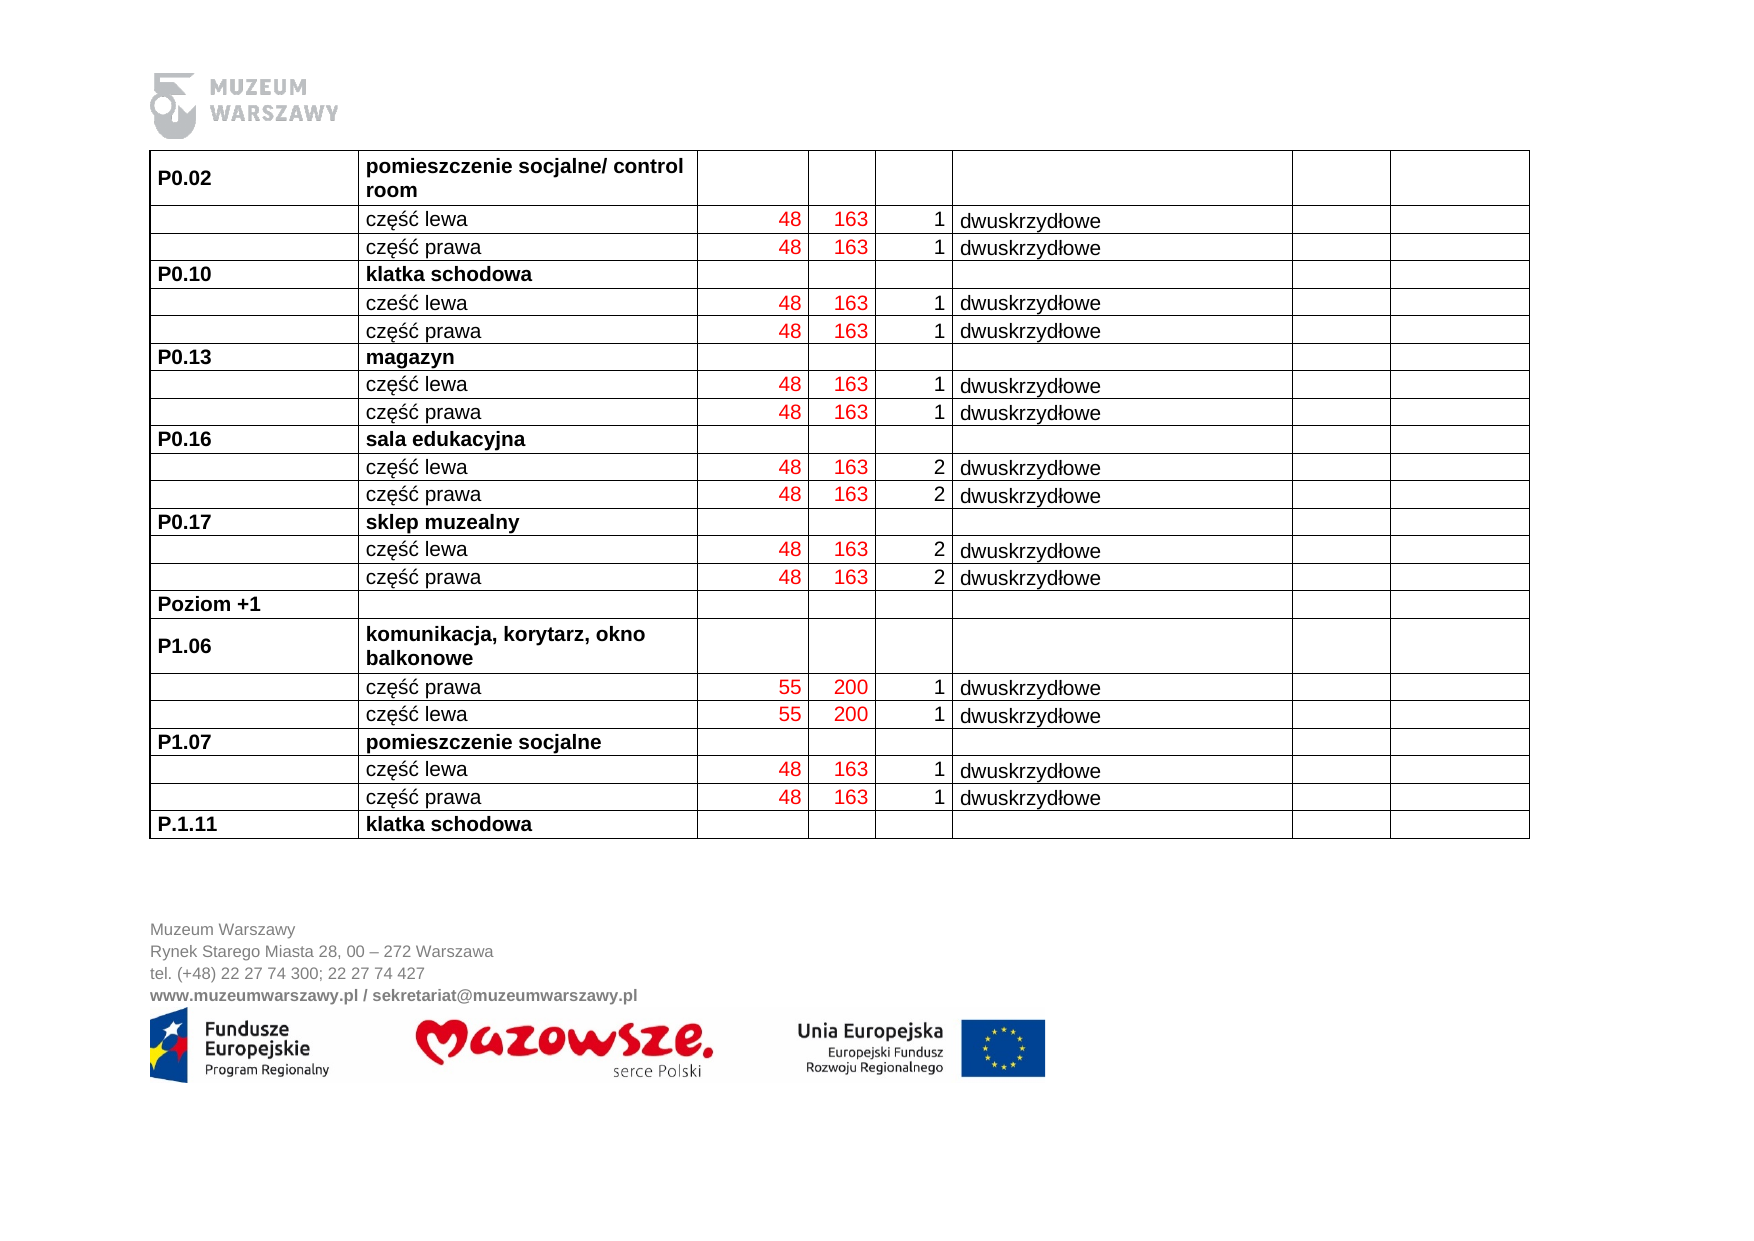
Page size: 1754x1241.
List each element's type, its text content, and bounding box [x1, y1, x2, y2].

table_cell 48 [698, 784, 808, 810]
table_cell [1391, 206, 1529, 232]
table_cell część lewa [359, 701, 697, 727]
table_cell [1293, 701, 1390, 727]
table_cell [151, 784, 358, 810]
table_cell 1 [876, 784, 952, 810]
table_cell 163 [809, 399, 875, 425]
table_cell 2 [876, 564, 952, 590]
table_cell [151, 316, 358, 342]
table_cell [698, 261, 808, 287]
table_cell 1 [876, 756, 952, 782]
table_cell pomieszczenie socjalne [359, 729, 697, 755]
table_cell 48 [698, 536, 808, 562]
table_cell [1391, 591, 1529, 617]
table_cell [151, 454, 358, 480]
table_cell [809, 151, 875, 205]
table_cell [876, 509, 952, 535]
table_cell [876, 591, 952, 617]
table_cell P0.16 [151, 426, 358, 452]
table_cell [809, 261, 875, 287]
table_cell P0.13 [151, 344, 358, 370]
table_cell [953, 729, 1292, 755]
table_cell [698, 619, 808, 672]
table_cell [876, 344, 952, 370]
table_cell dwuskrzydłowe [953, 234, 1292, 260]
table_cell dwuskrzydłowe [953, 289, 1292, 315]
table_cell [809, 729, 875, 755]
table_cell pomieszczenie socjalne/ control room [359, 151, 697, 205]
table_cell sala edukacyjna [359, 426, 697, 452]
table_cell [698, 151, 808, 205]
table_cell [151, 234, 358, 260]
table_cell [1293, 344, 1390, 370]
table_cell dwuskrzydłowe [953, 536, 1292, 562]
table_cell [1391, 454, 1529, 480]
table_cell klatka schodowa [359, 811, 697, 837]
table_cell [1391, 371, 1529, 397]
picture [150, 1007, 1046, 1083]
table_cell [151, 399, 358, 425]
table_cell [1391, 481, 1529, 507]
table_cell część lewa [359, 454, 697, 480]
table_cell dwuskrzydłowe [953, 564, 1292, 590]
table_cell dwuskrzydłowe [953, 701, 1292, 727]
table_cell [151, 756, 358, 782]
table_cell 2 [876, 454, 952, 480]
table_cell [1293, 316, 1390, 342]
table_cell [1293, 564, 1390, 590]
table_cell [698, 344, 808, 370]
table_cell 163 [809, 206, 875, 232]
table_cell P1.06 [151, 619, 358, 672]
table_cell [151, 371, 358, 397]
table_cell 48 [698, 316, 808, 342]
table_cell [953, 591, 1292, 617]
table_cell 200 [809, 674, 875, 700]
table_cell [1293, 371, 1390, 397]
table_cell 1 [876, 316, 952, 342]
table_cell [1293, 426, 1390, 452]
table_cell [953, 811, 1292, 837]
table_cell [151, 536, 358, 562]
table_cell [698, 811, 808, 837]
table_cell 48 [698, 756, 808, 782]
table_cell dwuskrzydłowe [953, 399, 1292, 425]
table_cell 1 [876, 701, 952, 727]
table_cell część prawa [359, 674, 697, 700]
table_cell 163 [809, 371, 875, 397]
table_cell dwuskrzydłowe [953, 784, 1292, 810]
table_cell dwuskrzydłowe [953, 756, 1292, 782]
table_cell P0.10 [151, 261, 358, 287]
table_cell [1391, 564, 1529, 590]
table_cell 200 [809, 701, 875, 727]
table_cell dwuskrzydłowe [953, 206, 1292, 232]
table_cell [953, 344, 1292, 370]
table_cell [1391, 234, 1529, 260]
table_cell 163 [809, 481, 875, 507]
table_cell [1391, 756, 1529, 782]
table_cell [876, 151, 952, 205]
table_cell [1293, 674, 1390, 700]
table_cell [1293, 206, 1390, 232]
table_cell 48 [698, 371, 808, 397]
table_cell [1293, 454, 1390, 480]
table_cell komunikacja, korytarz, okno balkonowe [359, 619, 697, 672]
table_cell [1293, 151, 1390, 205]
table_cell [953, 509, 1292, 535]
table_cell [151, 674, 358, 700]
table_cell [151, 481, 358, 507]
table_cell 48 [698, 481, 808, 507]
table_cell klatka schodowa [359, 261, 697, 287]
table_cell [1293, 591, 1390, 617]
table_cell [809, 811, 875, 837]
table_cell [953, 151, 1292, 205]
table_cell część prawa [359, 784, 697, 810]
table_cell 1 [876, 674, 952, 700]
table_cell 163 [809, 454, 875, 480]
table_cell [1391, 151, 1529, 205]
table_cell [1293, 811, 1390, 837]
table_cell dwuskrzydłowe [953, 674, 1292, 700]
table_cell 1 [876, 399, 952, 425]
table_cell [1391, 316, 1529, 342]
table_cell [876, 261, 952, 287]
table_cell 48 [698, 399, 808, 425]
table_cell [809, 619, 875, 672]
table_cell [359, 591, 697, 617]
table_cell 163 [809, 756, 875, 782]
table_cell 48 [698, 454, 808, 480]
table_cell 163 [809, 234, 875, 260]
table_cell [809, 509, 875, 535]
table_cell [1391, 509, 1529, 535]
table_cell część prawa [359, 564, 697, 590]
table_cell [809, 426, 875, 452]
table_cell część prawa [359, 399, 697, 425]
table_cell 163 [809, 316, 875, 342]
table_cell część lewa [359, 206, 697, 232]
table_cell [1391, 729, 1529, 755]
table_cell [151, 289, 358, 315]
table_cell [1391, 399, 1529, 425]
table_cell [1293, 784, 1390, 810]
table_cell [1391, 674, 1529, 700]
table_cell P1.07 [151, 729, 358, 755]
table_cell P0.17 [151, 509, 358, 535]
table_cell [953, 426, 1292, 452]
table_cell część lewa [359, 536, 697, 562]
table_cell [1391, 811, 1529, 837]
table_cell [1391, 784, 1529, 810]
table_cell dwuskrzydłowe [953, 371, 1292, 397]
table_cell dwuskrzydłowe [953, 481, 1292, 507]
table_cell 48 [698, 206, 808, 232]
table_cell [1293, 399, 1390, 425]
table_cell [1391, 426, 1529, 452]
table_cell [1391, 289, 1529, 315]
table_cell 163 [809, 536, 875, 562]
table_cell 55 [698, 701, 808, 727]
table_cell [1293, 234, 1390, 260]
table_cell część prawa [359, 316, 697, 342]
table_cell 2 [876, 536, 952, 562]
table_cell [698, 591, 808, 617]
table_cell 55 [698, 674, 808, 700]
table_cell [1293, 536, 1390, 562]
table_cell [809, 344, 875, 370]
table_cell [876, 729, 952, 755]
table_cell część lewa [359, 756, 697, 782]
table_cell 1 [876, 289, 952, 315]
table_cell Poziom +1 [151, 591, 358, 617]
table_cell [953, 261, 1292, 287]
table_cell dwuskrzydłowe [953, 454, 1292, 480]
table_cell [1391, 701, 1529, 727]
table_cell [1293, 509, 1390, 535]
table_cell 1 [876, 371, 952, 397]
table_cell 163 [809, 564, 875, 590]
table_cell [876, 811, 952, 837]
table_cell [1391, 619, 1529, 672]
table_cell 2 [876, 481, 952, 507]
table_cell [698, 509, 808, 535]
table_cell [698, 426, 808, 452]
table_cell [876, 619, 952, 672]
table_cell magazyn [359, 344, 697, 370]
table_cell [1293, 619, 1390, 672]
table_cell [809, 591, 875, 617]
table_cell [1391, 261, 1529, 287]
table_cell [151, 206, 358, 232]
table_cell [1391, 344, 1529, 370]
table_cell [698, 729, 808, 755]
table_cell P.1.11 [151, 811, 358, 837]
table_cell 48 [698, 564, 808, 590]
table_cell cześć lewa [359, 289, 697, 315]
table_cell 48 [698, 234, 808, 260]
table_cell [151, 564, 358, 590]
table_cell [151, 701, 358, 727]
table_cell część prawa [359, 234, 697, 260]
table_cell [1293, 756, 1390, 782]
table_cell 163 [809, 289, 875, 315]
table_cell sklep muzealny [359, 509, 697, 535]
table_cell [1293, 729, 1390, 755]
table_cell [1391, 536, 1529, 562]
table_cell [953, 619, 1292, 672]
table_cell [1293, 261, 1390, 287]
table_cell [876, 426, 952, 452]
table_cell 163 [809, 784, 875, 810]
table_cell P0.02 [151, 151, 358, 205]
table_cell 48 [698, 289, 808, 315]
table_cell dwuskrzydłowe [953, 316, 1292, 342]
table_cell część lewa [359, 371, 697, 397]
table_cell [1293, 481, 1390, 507]
table_cell 1 [876, 206, 952, 232]
table_cell [1293, 289, 1390, 315]
table_cell część prawa [359, 481, 697, 507]
table_cell 1 [876, 234, 952, 260]
